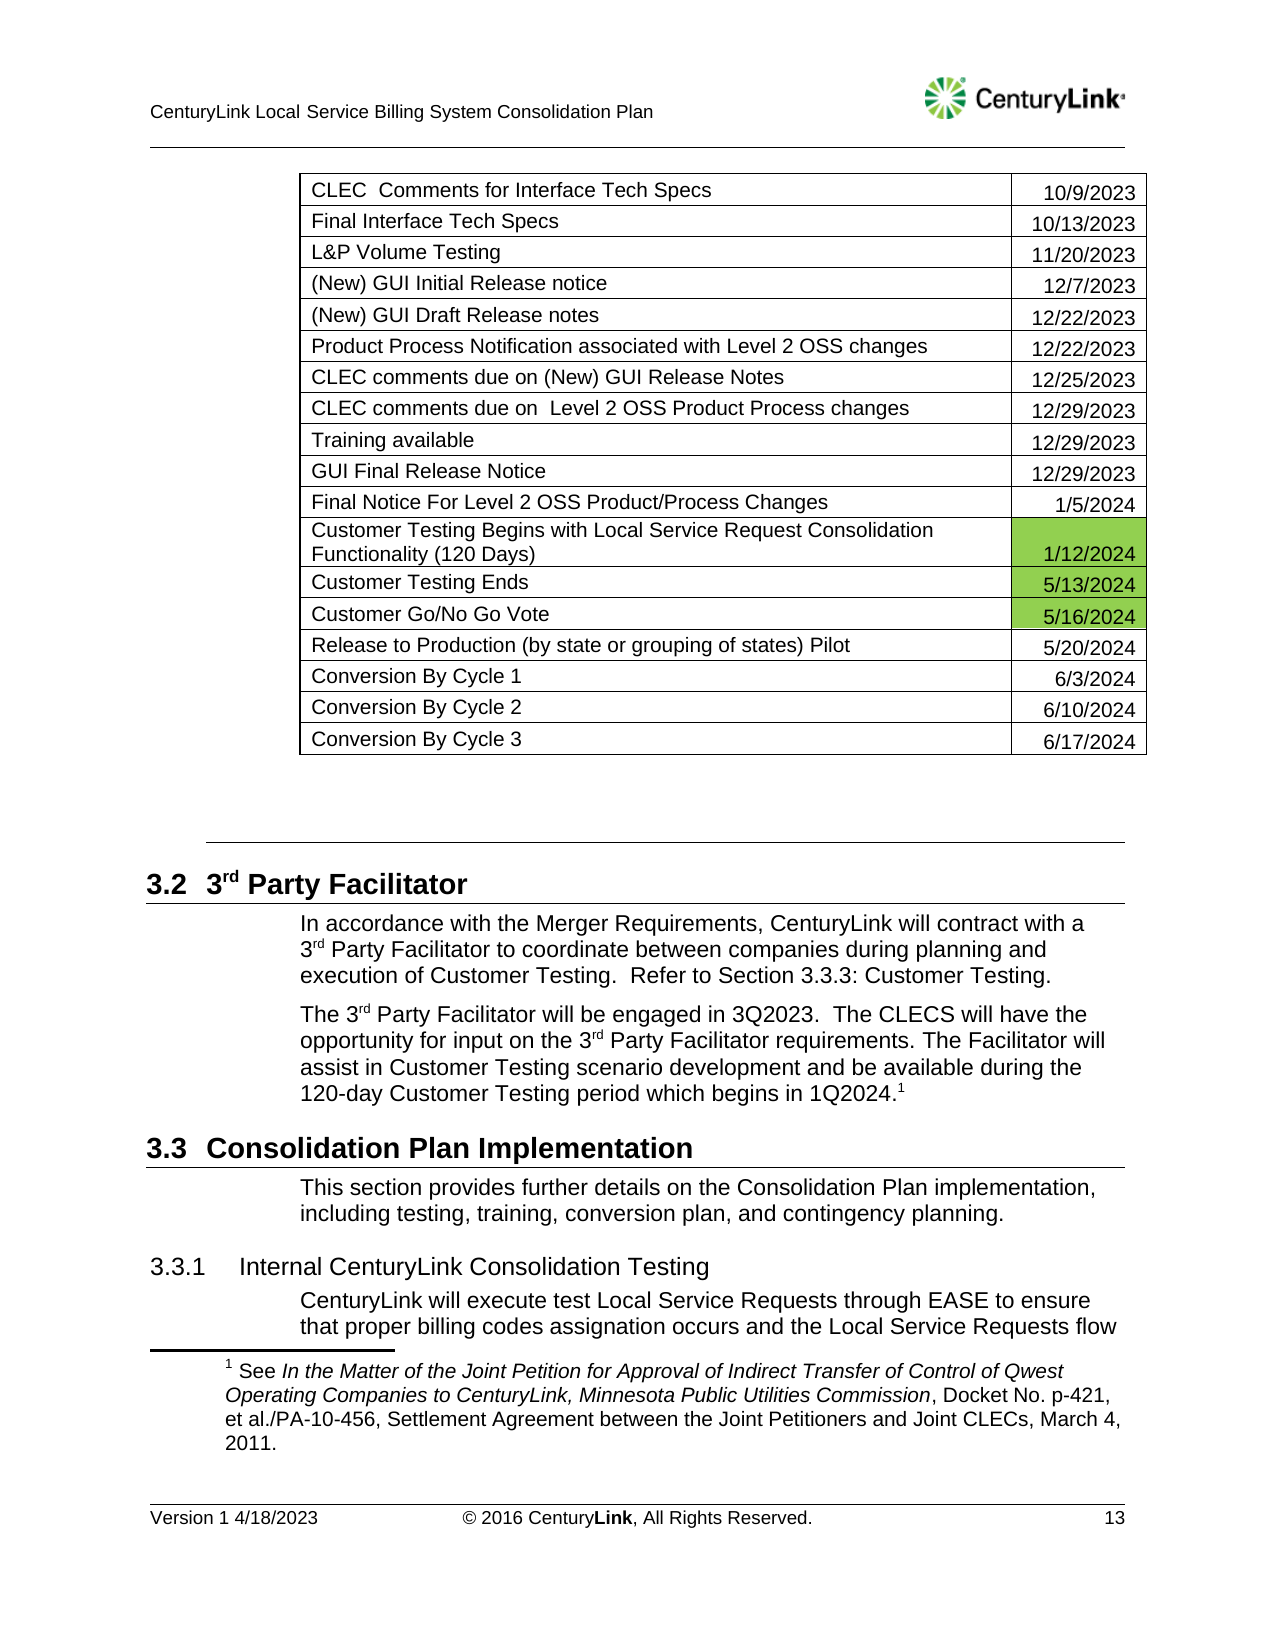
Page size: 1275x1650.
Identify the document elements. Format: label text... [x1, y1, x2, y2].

table_cell 11/20/2023 [1012, 237, 1146, 267]
table_cell Conversion By Cycle 2 [301, 692, 1011, 722]
table_cell 10/9/2023 [1012, 174, 1146, 204]
text This section provides further details on the Consolidation Plan implementation, including testing, training, conversion plan, and contingency planning. [300, 1174, 1125, 1227]
table_cell 12/25/2023 [1012, 362, 1146, 392]
text In accordance with the Merger Requirements, CenturyLink will contract with a 3rd Party Facilitator to coordinate between companies during planning and execution of Customer Testing. Refer to Section 3.3.3: Customer Testing. [300, 909, 1125, 988]
table_cell 12/22/2023 [1012, 299, 1146, 329]
text The 3rd Party Facilitator will be engaged in 3Q2023. The CLECS will have the opportunity for input on the 3rd Party Facilitator requirements. The Facilitator will assist in Customer Testing scenario development and be available during the 120-day Customer Testing period which begins in 1Q2024. [300, 1001, 1125, 1106]
table_cell Release to Production (by state or grouping of states) Pilot [301, 630, 1011, 660]
table_cell 12/29/2023 [1012, 456, 1146, 486]
table_cell Final Notice For Level 2 OSS Product/Process Changes [301, 487, 1011, 517]
table_cell 5/13/2024 [1012, 567, 1146, 597]
table_cell (New) GUI Draft Release notes [301, 299, 1011, 329]
table_cell 6/17/2024 [1012, 723, 1146, 753]
table_cell 5/20/2024 [1012, 630, 1146, 660]
table_cell GUI Final Release Notice [301, 456, 1011, 486]
table_cell 1/12/2024 [1012, 518, 1146, 566]
table_cell 12/29/2023 [1012, 393, 1146, 423]
table_cell (New) GUI Initial Release notice [301, 268, 1011, 298]
table_cell Conversion By Cycle 1 [301, 661, 1011, 691]
subtitle Consolidation Plan Implementation [146, 1131, 1125, 1167]
table_cell CLEC Comments for Interface Tech Specs [301, 174, 1011, 204]
table_cell 12/7/2023 [1012, 268, 1146, 298]
table_cell Training available [301, 424, 1011, 454]
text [300, 1287, 1125, 1339]
table_cell 12/22/2023 [1012, 331, 1146, 361]
table_cell CLEC comments due on (New) GUI Release Notes [301, 362, 1011, 392]
table_cell L&P Volume Testing [301, 237, 1011, 267]
table_cell Final Interface Tech Specs [301, 206, 1011, 236]
picture [925, 75, 1125, 119]
table_cell 10/13/2023 [1012, 206, 1146, 236]
table_cell 1/5/2024 [1012, 487, 1146, 517]
subtitle Internal CenturyLink Consolidation Testing [150, 1252, 1125, 1280]
table_cell 5/16/2024 [1012, 598, 1146, 628]
table_cell Customer Testing Begins with Local Service Request Consolidation Functionality (120 Days) [301, 518, 1011, 566]
table_cell CLEC comments due on Level 2 OSS Product Process changes [301, 393, 1011, 423]
table_cell Customer Go/No Go Vote [301, 598, 1011, 628]
table_cell Conversion By Cycle 3 [301, 723, 1011, 753]
table_cell Product Process Notification associated with Level 2 OSS changes [301, 331, 1011, 361]
table_cell 12/29/2023 [1012, 424, 1146, 454]
table_cell 6/3/2024 [1012, 661, 1146, 691]
table_cell Customer Testing Ends [301, 567, 1011, 597]
table_cell 6/10/2024 [1012, 692, 1146, 722]
subtitle 3rd Party Facilitator [146, 867, 1125, 903]
